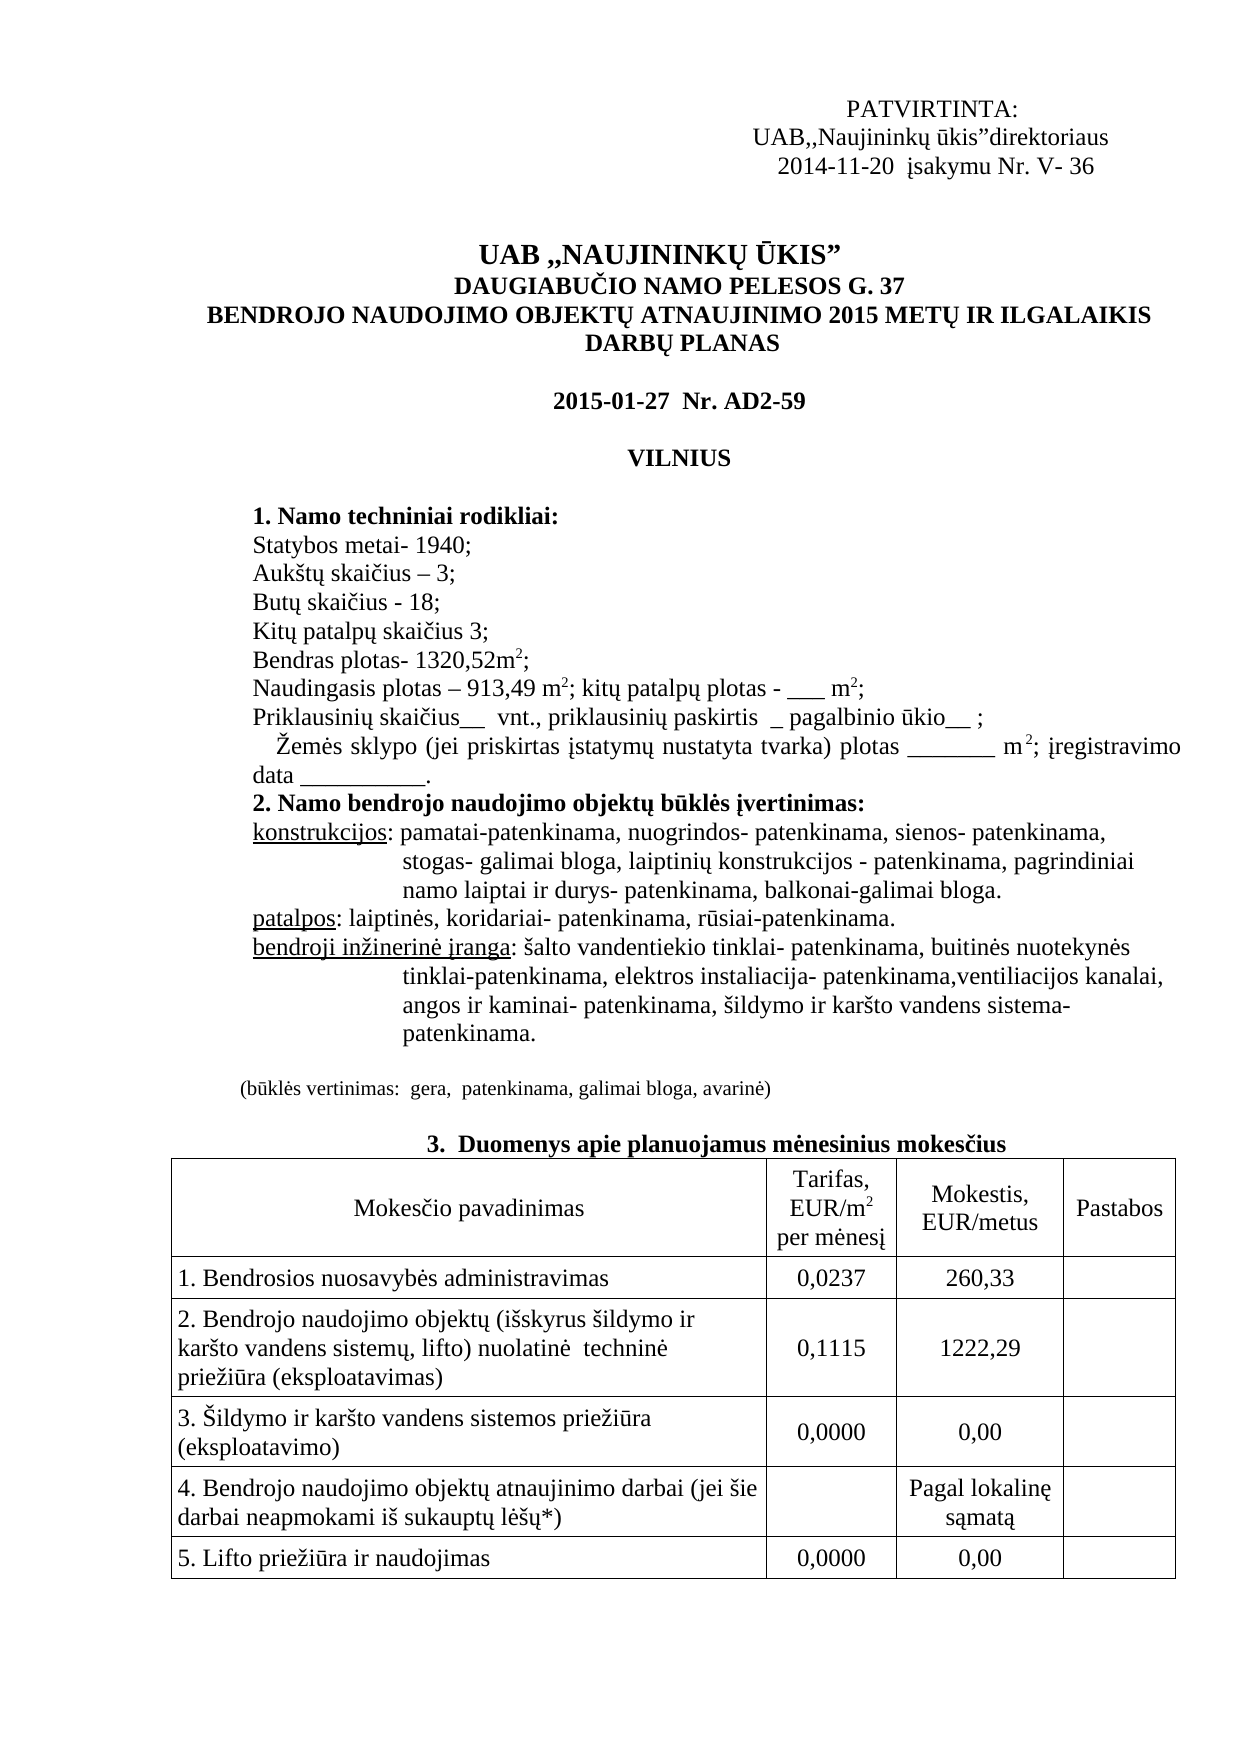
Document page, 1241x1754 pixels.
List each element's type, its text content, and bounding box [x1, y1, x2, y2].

table_header Pastabos [1064, 1159, 1175, 1256]
subtitle 3. Duomenys apie planuojamus mėnesinius mokesčius [252, 1129, 1181, 1157]
table_cell 4. Bendrojo naudojimo objektų atnaujinimo darbai (jei šie darbai neapmokami iš sukauptų lėšų*) [172, 1467, 766, 1536]
table_cell [1064, 1397, 1175, 1466]
text Statybos metai- 1940; [177, 530, 1181, 558]
table_cell 0,0237 [767, 1257, 896, 1297]
table_cell [1064, 1257, 1175, 1297]
table_cell 1222,29 [897, 1299, 1063, 1396]
table_cell 0,0000 [767, 1397, 896, 1466]
table_cell [1064, 1537, 1175, 1577]
text Aukštų skaičius – 3; [177, 558, 1181, 587]
text 2015-01-27 Nr. AD2-59 [177, 386, 1181, 415]
table_cell 2. Bendrojo naudojimo objektų (išskyrus šildymo ir karšto vandens sistemų, lifto) nuolatinė techninė priežiūra (eksploatavimas) [172, 1299, 766, 1396]
text DARBŲ PLANAS [177, 328, 1181, 357]
subtitle 2. Namo bendrojo naudojimo objektų būklės įvertinimas: [252, 788, 1181, 817]
text patalpos: laiptinės, koridariai- patenkinama, rūsiai-patenkinama. [177, 903, 1181, 932]
text Žemės sklypo (jei priskirtas įstatymų nustatyta tvarka) plotas _______ m2; įregistravimo data __________. [177, 731, 1181, 788]
table_cell 0,00 [897, 1537, 1063, 1577]
table_cell 3. Šildymo ir karšto vandens sistemos priežiūra (eksploatavimo) [172, 1397, 766, 1466]
text bendroji inžinerinė įranga: šalto vandentiekio tinklai- patenkinama, buitinės nuotekynės tinklai-patenkinama, elektros instaliacija- patenkinama,ventiliacijos kanalai, angos ir kaminai- patenkinama, šildymo ir karšto vandens sistema- patenkinama. [177, 932, 1181, 1047]
text Kitų patalpų skaičius 3; [177, 616, 1181, 645]
text UAB ,,NAUJININKŲ ŪKIS” [177, 237, 1181, 271]
text Butų skaičius - 18; [177, 587, 1181, 616]
text UAB,,Naujininkų ūkis”direktoriaus [709, 122, 1181, 151]
table_header Tarifas, EUR/m2 per mėnesį [767, 1159, 896, 1256]
text 2014-11-20 įsakymu Nr. V- 36 [709, 151, 1181, 180]
text 1. Namo techniniai rodikliai: [177, 501, 1181, 530]
text PATVIRTINTA: [709, 94, 1181, 122]
table_cell [1064, 1467, 1175, 1536]
text Priklausinių skaičius__ vnt., priklausinių paskirtis _ pagalbinio ūkio__ ; [177, 702, 1181, 731]
table_cell Pagal lokalinę sąmatą [897, 1467, 1063, 1536]
text BENDROJO NAUDOJIMO OBJEKTŲ ATNAUJINIMO 2015 METŲ IR ILGALAIKIS [177, 300, 1181, 328]
table_header Mokesčio pavadinimas [172, 1159, 766, 1256]
table_cell 0,00 [897, 1397, 1063, 1466]
table_cell 0,0000 [767, 1537, 896, 1577]
table_header Mokestis, EUR/metus [897, 1159, 1063, 1256]
text konstrukcijos: pamatai-patenkinama, nuogrindos- patenkinama, sienos- patenkinama, stogas- galimai bloga, laiptinių konstrukcijos - patenkinama, pagrindiniai namo laiptai ir durys- patenkinama, balkonai-galimai bloga. [158, 817, 1181, 903]
table_cell 0,1115 [767, 1299, 896, 1396]
table_cell 5. Lifto priežiūra ir naudojimas [172, 1537, 766, 1577]
table_cell 260,33 [897, 1257, 1063, 1297]
table_cell [1064, 1299, 1175, 1396]
text DAUGIABUČIO NAMO PELESOS G. 37 [177, 271, 1181, 300]
table_cell 1. Bendrosios nuosavybės administravimas [172, 1257, 766, 1297]
table_cell [767, 1467, 896, 1536]
text (būklės vertinimas: , patenkinama, galimai bloga, avarinė) [177, 1076, 1181, 1100]
text Bendras plotas- 1320,52m2; [177, 645, 1181, 673]
text Naudingasis plotas – 913,49 m2; kitų patalpų plotas - ___ m2; [177, 673, 1181, 702]
